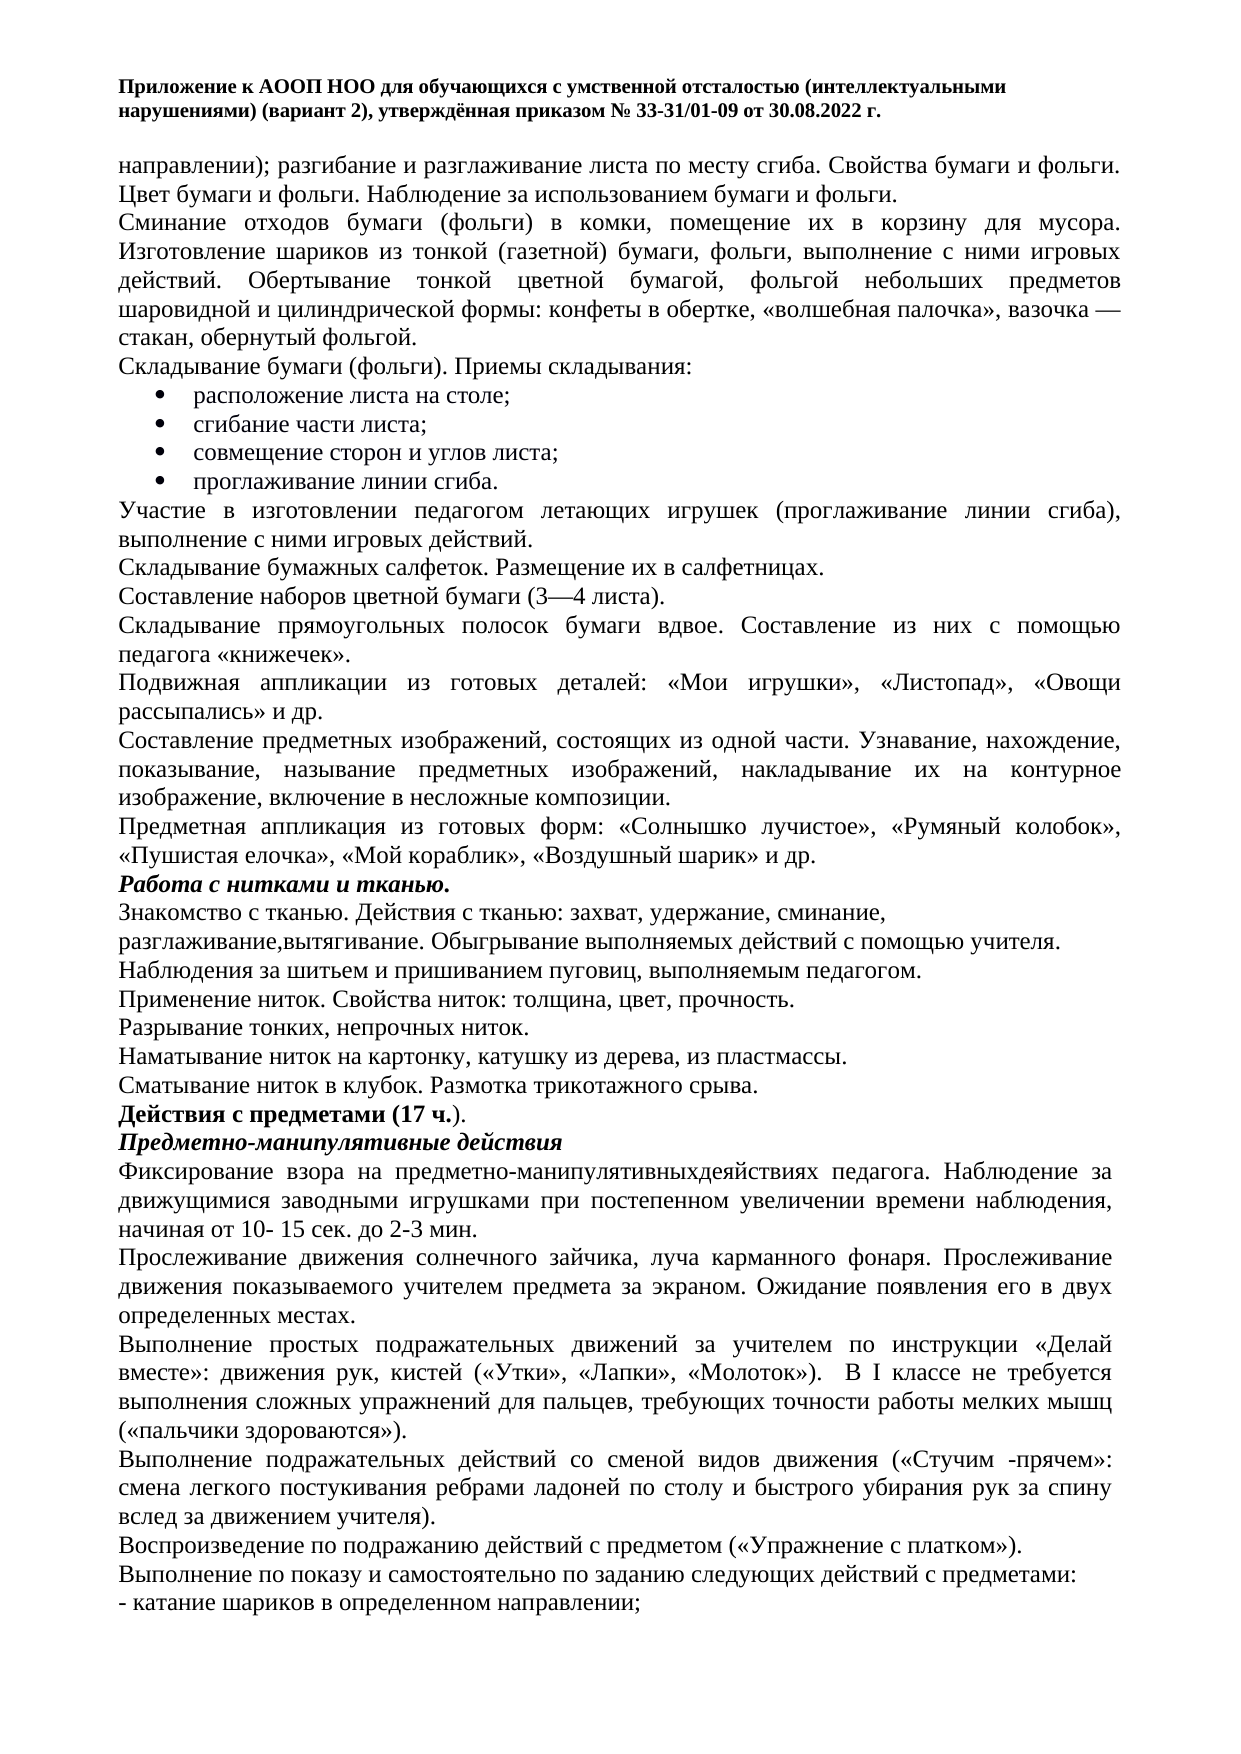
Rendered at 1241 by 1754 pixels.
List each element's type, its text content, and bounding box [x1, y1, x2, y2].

text Выполнение по показу и самостоятельно по заданию следующих действий с предметами: [118, 1559, 1113, 1587]
text Знакомство с тканью. Действия с тканью: захват, удержание, сминание, разглаживание,вытягивание. Обыгрывание выполняемых действий с помощью учителя. [118, 897, 1122, 955]
text Предметно-манипулятивные действия [118, 1127, 1122, 1156]
text Прослеживание движения солнечного зайчика, луча карманного фонаря. Прослеживание движения показываемого учителем предмета за экраном. Ожидание появления его в двух определенных местах. [118, 1242, 1113, 1329]
text Подвижная аппликации из готовых деталей: «Мои игрушки», «Листопад», «Овощи рассыпались» и др. [118, 667, 1122, 725]
list расположение листа на столе; [156, 380, 1122, 409]
text Сминание отходов бумаги (фольги) в комки, помещение их в корзину для мусора. Изготовление шариков из тонкой (газетной) бумаги, фольги, выполнение с ними игровых действий. Обертывание тонкой цветной бумагой, фольгой небольших предметов шаровидной и цилиндрической формы: конфеты в обертке, «волшебная палочка», вазочка — стакан, обернутый фольгой. [118, 207, 1122, 351]
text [118, 150, 1122, 207]
text Складывание бумаги (фольги). Приемы складывания: [118, 351, 1122, 380]
text Выполнение простых подражательных движений за учителем по инструкции «Делай вместе»: движения рук, кистей («Утки», «Лапки», «Молоток»). В I классе не требуется выполнения сложных упражнений для пальцев, требующих точности работы мелких мышц («пальчики здороваются»). [118, 1329, 1113, 1444]
text Сматывание ниток в клубок. Размотка трикотажного срыва. [118, 1070, 1122, 1099]
list совмещение сторон и углов листа; [156, 437, 1122, 466]
text Наматывание ниток на картонку, катушку из дерева, из пластмассы. [118, 1041, 1122, 1070]
text Применение ниток. Свойства ниток: толщина, цвет, прочность. [118, 984, 1122, 1012]
text Складывание прямоугольных полосок бумаги вдвое. Составление из них с помощью педагога «книжечек». [118, 610, 1122, 667]
text Работа с нитками и тканью. [118, 869, 1122, 897]
text Воспроизведение по подражанию действий с предметом («Упражнение с платком»). [118, 1530, 1113, 1559]
text Фиксирование взора на предметно-манипулятивныхдеяйствиях педагога. Наблюдение за движущимися заводными игрушками при постепенном увеличении времени наблюдения, начиная от 10- 15 сек. до 2-3 мин. [118, 1156, 1113, 1242]
list сгибание части листа; [156, 409, 1122, 437]
text Предметная аппликация из готовых форм: «Солнышко лучистое», «Румяный колобок», «Пушистая елочка», «Мой кораблик», «Воздушный шарик» и др. [118, 811, 1122, 869]
text - катание шариков в определенном направлении; [118, 1587, 1113, 1616]
list проглаживание линии сгиба. [156, 466, 1122, 495]
text Действия с предметами (17 ч.). [118, 1099, 1122, 1127]
text Участие в изготовлении педагогом летающих игрушек (проглаживание линии сгиба), выполнение с ними игровых действий. [118, 495, 1122, 552]
text Наблюдения за шитьем и пришиванием пуговиц, выполняемым педагогом. [118, 955, 1122, 984]
text Складывание бумажных салфеток. Размещение их в салфетницах. [118, 552, 1122, 581]
text Составление наборов цветной бумаги (3—4 листа). [118, 581, 1122, 610]
text Разрывание тонких, непрочных ниток. [118, 1012, 1122, 1041]
text Выполнение подражательных действий со сменой видов движения («Стучим -прячем»: смена легкого постукивания ребрами ладоней по столу и быстрого убирания рук за спину вслед за движением учителя). [118, 1444, 1113, 1530]
text Составление предметных изображений, состоящих из одной части. Узнавание, нахождение, показывание, называние предметных изображений, накладывание их на контурное изображение, включение в несложные композиции. [118, 725, 1122, 811]
